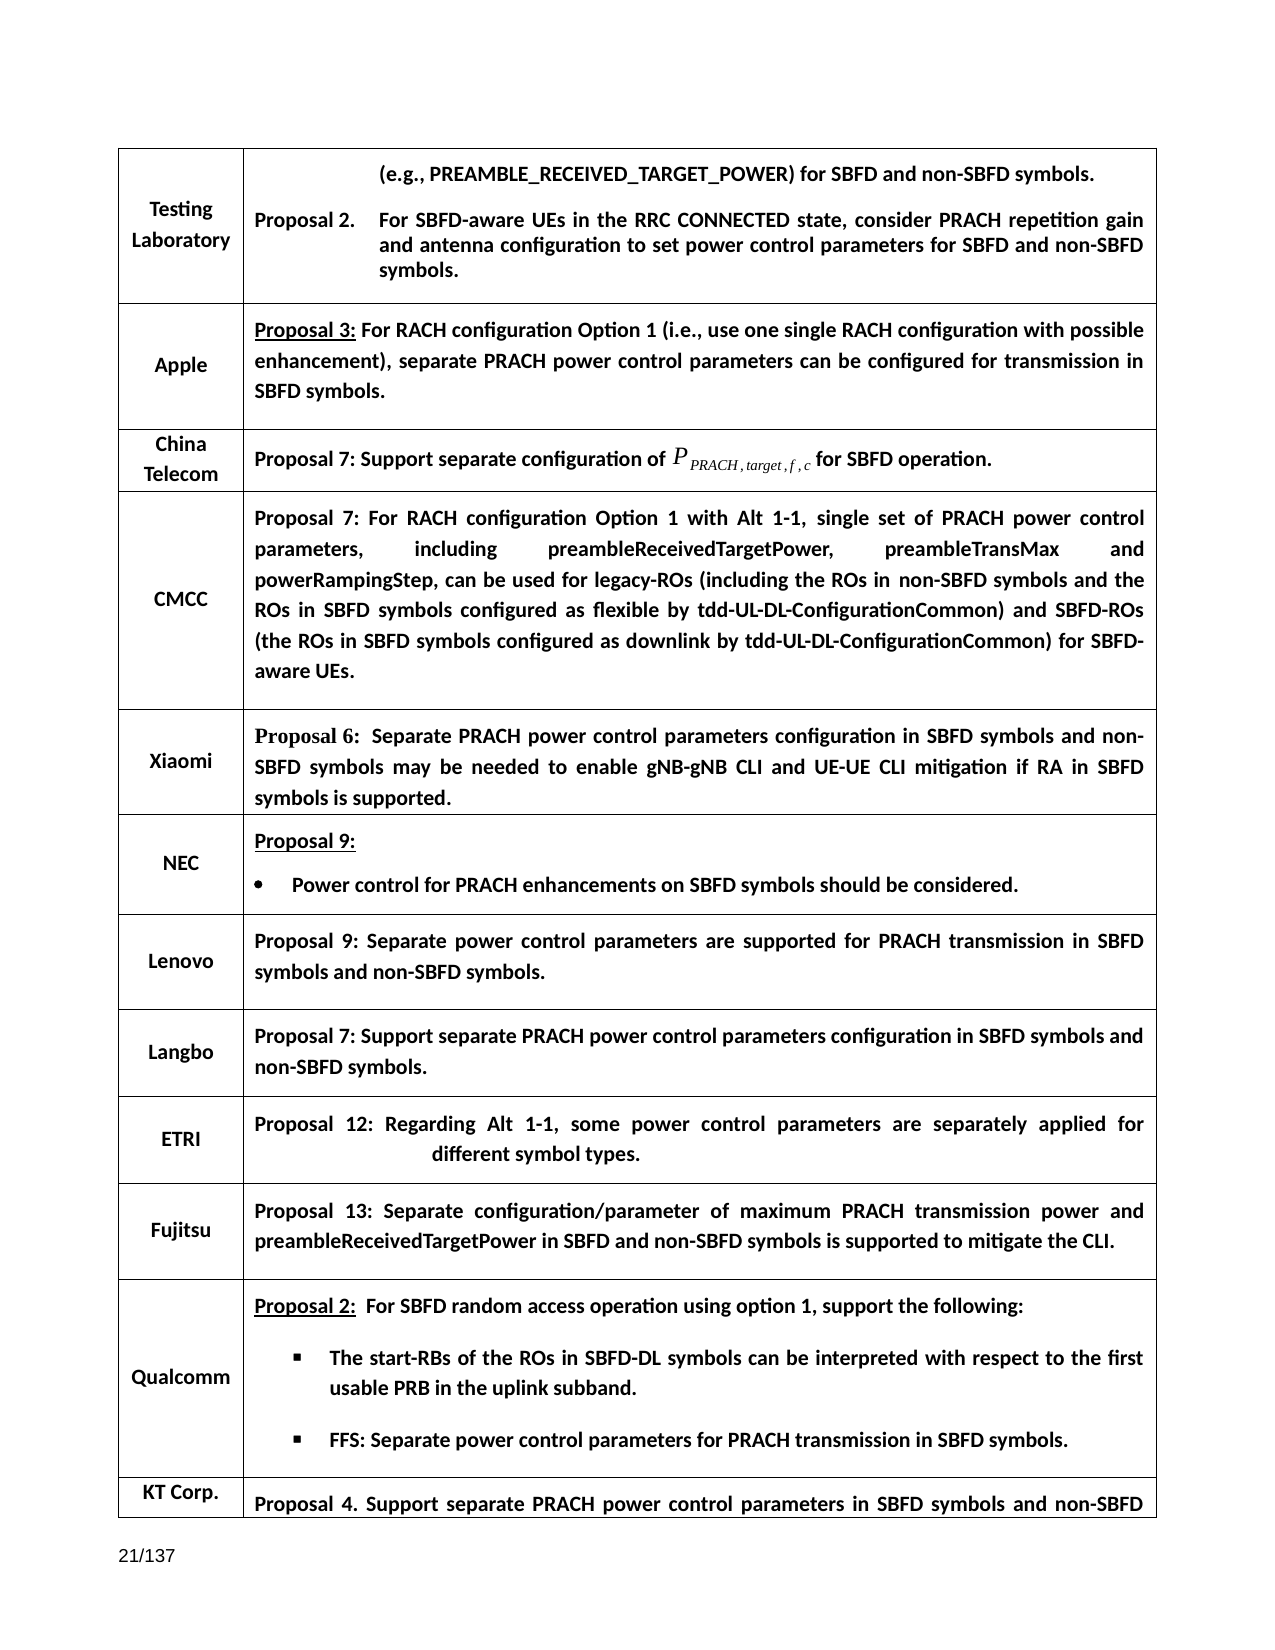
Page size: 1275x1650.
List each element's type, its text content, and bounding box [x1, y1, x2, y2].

table_cell CMCC [119, 492, 243, 709]
table_cell NEC [119, 815, 243, 914]
table_cell Xiaomi [119, 710, 243, 814]
table_cell Separate PRACH power control parameters configuration in SBFD symbols and non-SBFD symbols may be needed to enable gNB-gNB CLI and UE-UE CLI mitigation if RA in SBFD symbols is supported. [244, 710, 1156, 814]
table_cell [119, 149, 243, 303]
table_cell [244, 149, 1156, 303]
table_cell Proposal 9: Separate power control parameters are supported for PRACH transmission in SBFD symbols and non-SBFD symbols. [244, 915, 1156, 1009]
table_cell Qualcomm [119, 1280, 243, 1477]
table_cell Proposal 7: For RACH configuration Option 1 with Alt 1-1, single set of PRACH power control parameters, including preambleReceivedTargetPower, preambleTransMax and powerRampingStep, can be used for legacy-ROs (including the ROs in non-SBFD symbols and the ROs in SBFD symbols configured as flexible by tdd-UL-DL-ConfigurationCommon) and SBFD-ROs (the ROs in SBFD symbols configured as downlink by tdd-UL-DL-ConfigurationCommon) for SBFD-aware UEs. [244, 492, 1156, 709]
table_cell Proposal 7: Support separate configuration of for SBFD operation. [244, 430, 1156, 491]
table_cell Apple [119, 304, 243, 429]
table_cell Langbo [119, 1010, 243, 1096]
table_cell Proposal 9: Power control for PRACH enhancements on SBFD symbols should be considered. [244, 815, 1156, 914]
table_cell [244, 1478, 1156, 1517]
table_cell KT Corp. [119, 1478, 243, 1517]
table_cell Fujitsu [119, 1184, 243, 1279]
table_cell China Telecom [119, 430, 243, 491]
table_cell Lenovo [119, 915, 243, 1009]
table_cell Proposal 7: Support separate PRACH power control parameters configuration in SBFD symbols and non-SBFD symbols. [244, 1010, 1156, 1096]
table_cell Proposal 2: For SBFD random access operation using option 1, support the following: The start-RBs of the ROs in SBFD-DL symbols can be interpreted with respect to the first usable PRB in the uplink subband. FFS: Separate power control parameters for PRACH transmission in SBFD symbols. [244, 1280, 1156, 1477]
table_cell ETRI [119, 1097, 243, 1183]
table_cell Proposal 3: For RACH configuration Option 1 (i.e., use one single RACH configuration with possible enhancement), separate PRACH power control parameters can be configured for transmission in SBFD symbols. [244, 304, 1156, 429]
